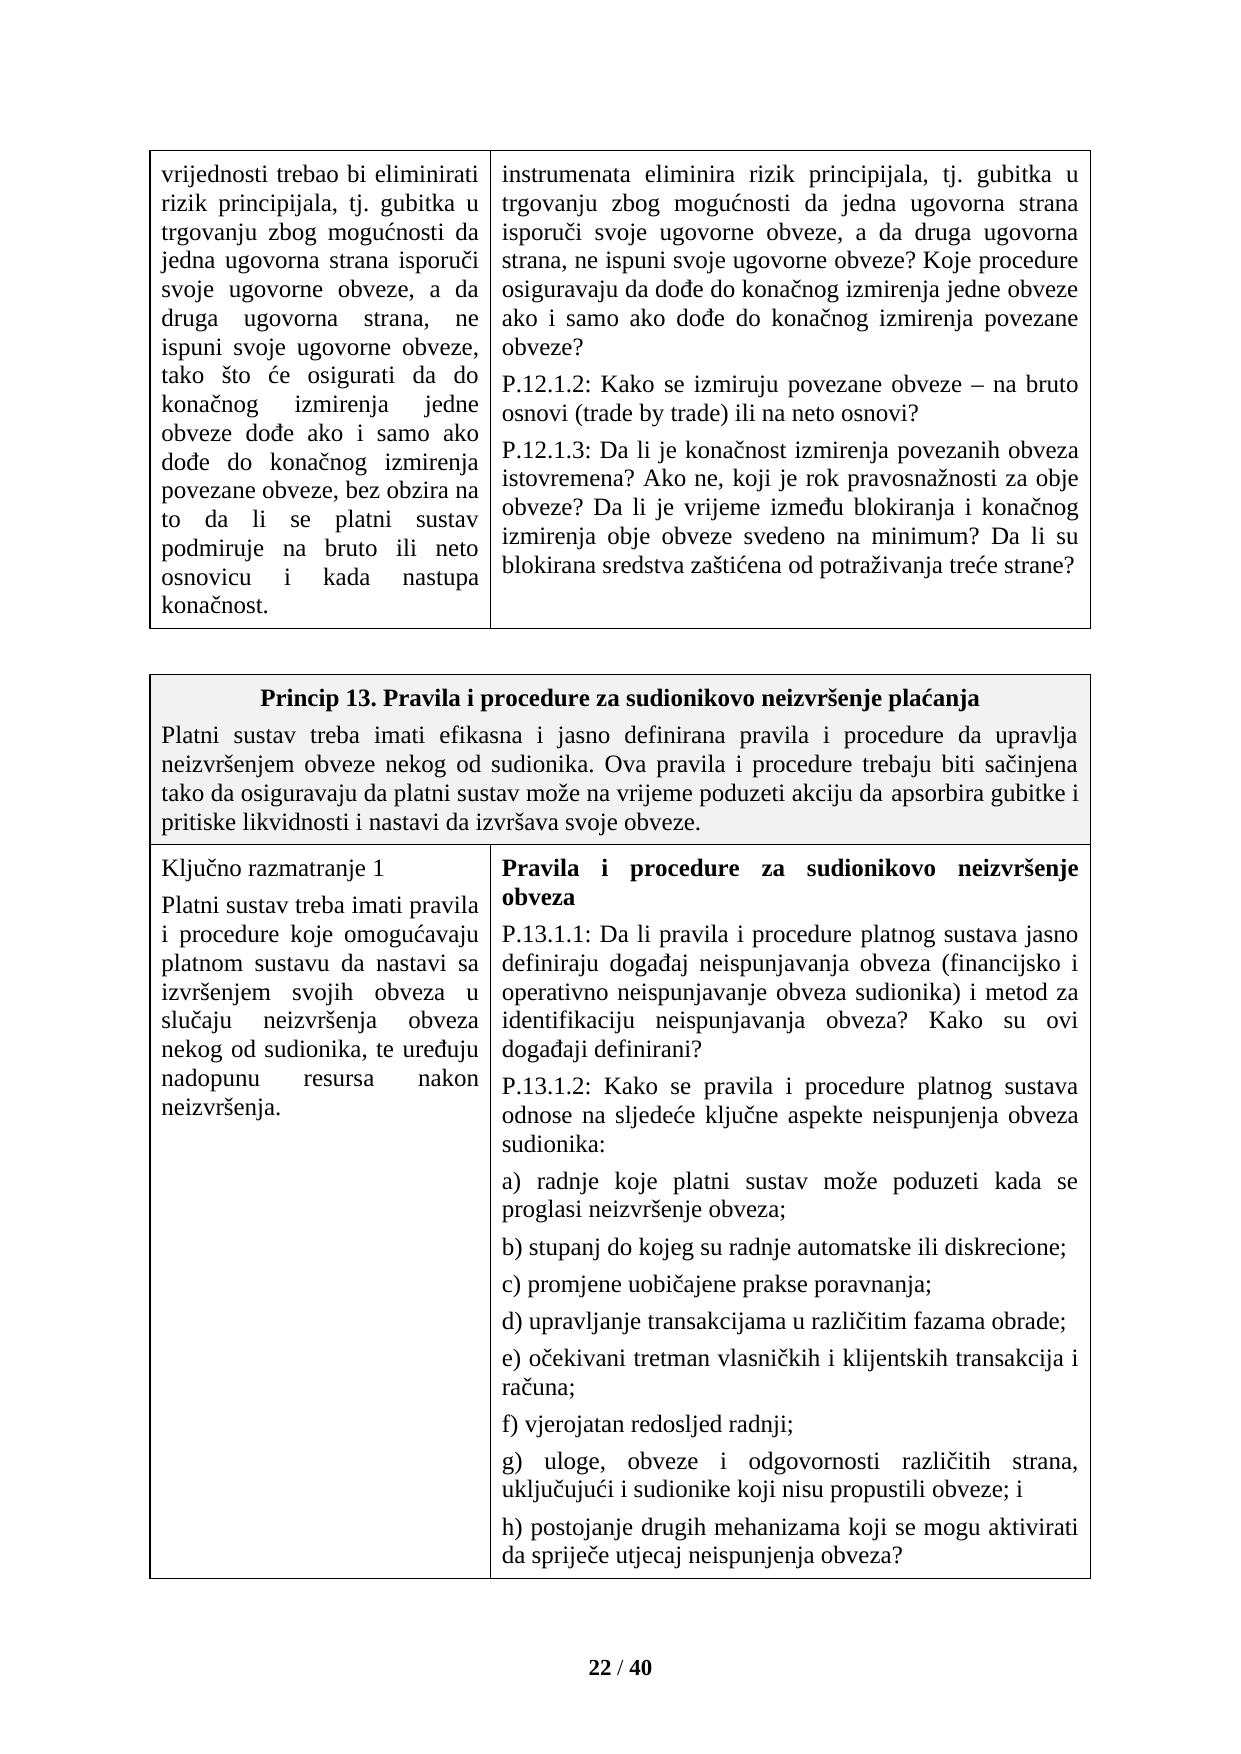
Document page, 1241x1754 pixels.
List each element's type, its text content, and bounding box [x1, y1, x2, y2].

table_cell Pravila i procedure za sudionikovo neizvršenje obveza P.13.1.1: Da li pravila i procedure platnog sustava jasno definiraju događaj neispunjavanja obveza (financijsko i operativno neispunjavanje obveza sudionika) i metod za identifikaciju neispunjavanja obveza? Kako su ovi događaji definirani? P.13.1.2: Kako se pravila i procedure platnog sustava odnose na sljedeće ključne aspekte neispunjenja obveza sudionika: a) radnje koje platni sustav može poduzeti kada se proglasi neizvršenje obveza; b) stupanj do kojeg su radnje automatske ili diskrecione; c) promjene uobičajene prakse poravnanja; d) upravljanje transakcijama u različitim fazama obrade; e) očekivani tretman vlasničkih i klijentskih transakcija i računa; f) vjerojatan redosljed radnji; g) uloge, obveze i odgovornosti različitih strana, uključujući i sudionike koji nisu propustili obveze; i h) postojanje drugih mehanizama koji se mogu aktivirati da spriječe utjecaj neispunjenja obveza? [491, 845, 1090, 1577]
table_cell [151, 845, 490, 1577]
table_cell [151, 151, 490, 628]
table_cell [491, 151, 1090, 628]
table_header Princip 13. Pravila i procedure za sudionikovo neizvršenje plaćanja Platni sustav treba imati efikasna i jasno definirana pravila i procedure da upravlja neizvršenjem obveze nekog od sudionika. Ova pravila i procedure trebaju biti sačinjena tako da osiguravaju da platni sustav može na vrijeme poduzeti akciju da apsorbira gubitke i pritiske likvidnosti i nastavi da izvršava svoje obveze. [151, 675, 1090, 844]
